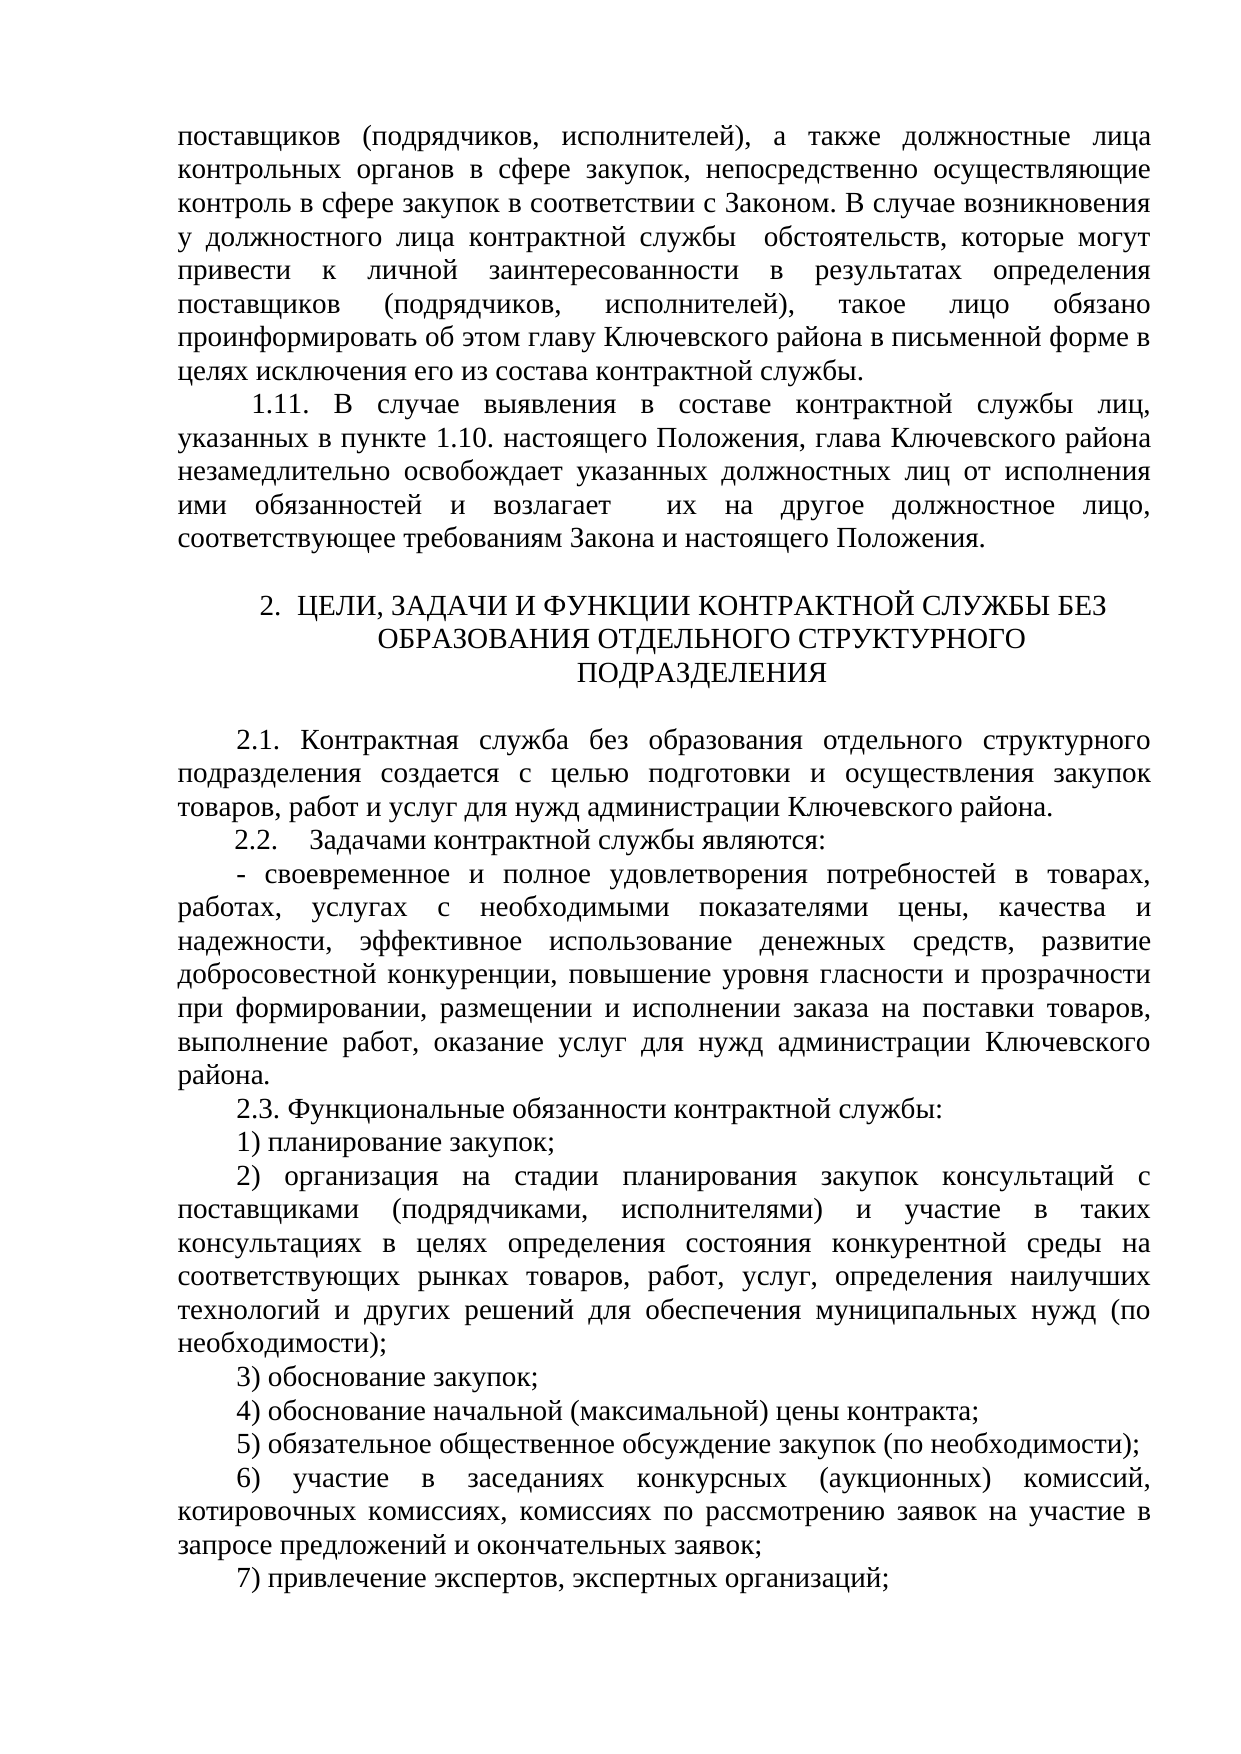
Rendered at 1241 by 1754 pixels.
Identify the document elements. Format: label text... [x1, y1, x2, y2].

text 7) привлечение экспертов, экспертных организаций; [177, 1560, 1152, 1594]
text 3) обоснование закупок; [177, 1359, 1152, 1393]
text 2) организация на стадии планирования закупок консультаций с поставщиками (подрядчиками, исполнителями) и участие в таких консультациях в целях определения состояния конкурентной среды на соответствующих рынках товаров, работ, услуг, определения наилучших технологий и других решений для обеспечения муниципальных нужд (по необходимости); [177, 1158, 1152, 1359]
text 6) участие в заседаниях конкурсных (аукционных) комиссий, котировочных комиссиях, комиссиях по рассмотрению заявок на участие в запросе предложений и окончательных заявок; [177, 1460, 1152, 1560]
list ЦЕЛИ, ЗАДАЧИ И ФУНКЦИИ КОНТРАКТНОЙ СЛУЖБЫ БЕЗ ОБРАЗОВАНИЯ ОТДЕЛЬНОГО СТРУКТУРНОГО ПОДРАЗДЕЛЕНИЯ [215, 588, 1152, 688]
list Задачами контрактной службы являются: [234, 822, 1152, 856]
text - своевременное и полное удовлетворения потребностей в товарах, работах, услугах с необходимыми показателями цены, качества и надежности, эффективное использование денежных средств, развитие добросовестной конкуренции, повышение уровня гласности и прозрачности при формировании, размещении и исполнении заказа на поставки товаров, выполнение работ, оказание услуг для нужд администрации Ключевского района. [177, 856, 1152, 1091]
text 1.11. В случае выявления в составе контрактной службы лиц, указанных в пункте 1.10. настоящего Положения, глава Ключевского района незамедлительно освобождает указанных должностных лиц от исполнения ими обязанностей и возлагает их на другое должностное лицо, соответствующее требованиям Закона и настоящего Положения. [177, 386, 1152, 554]
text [177, 118, 1152, 386]
text 2.3. Функциональные обязанности контрактной службы: [177, 1091, 1152, 1124]
text 2.1. Контрактная служба без образования отдельного структурного подразделения создается с целью подготовки и осуществления закупок товаров, работ и услуг для нужд администрации Ключевского района. [177, 722, 1152, 822]
text 5) обязательное общественное обсуждение закупок (по необходимости); [177, 1426, 1152, 1460]
text 1) планирование закупок; [177, 1124, 1152, 1158]
text 4) обоснование начальной (максимальной) цены контракта; [177, 1393, 1152, 1426]
